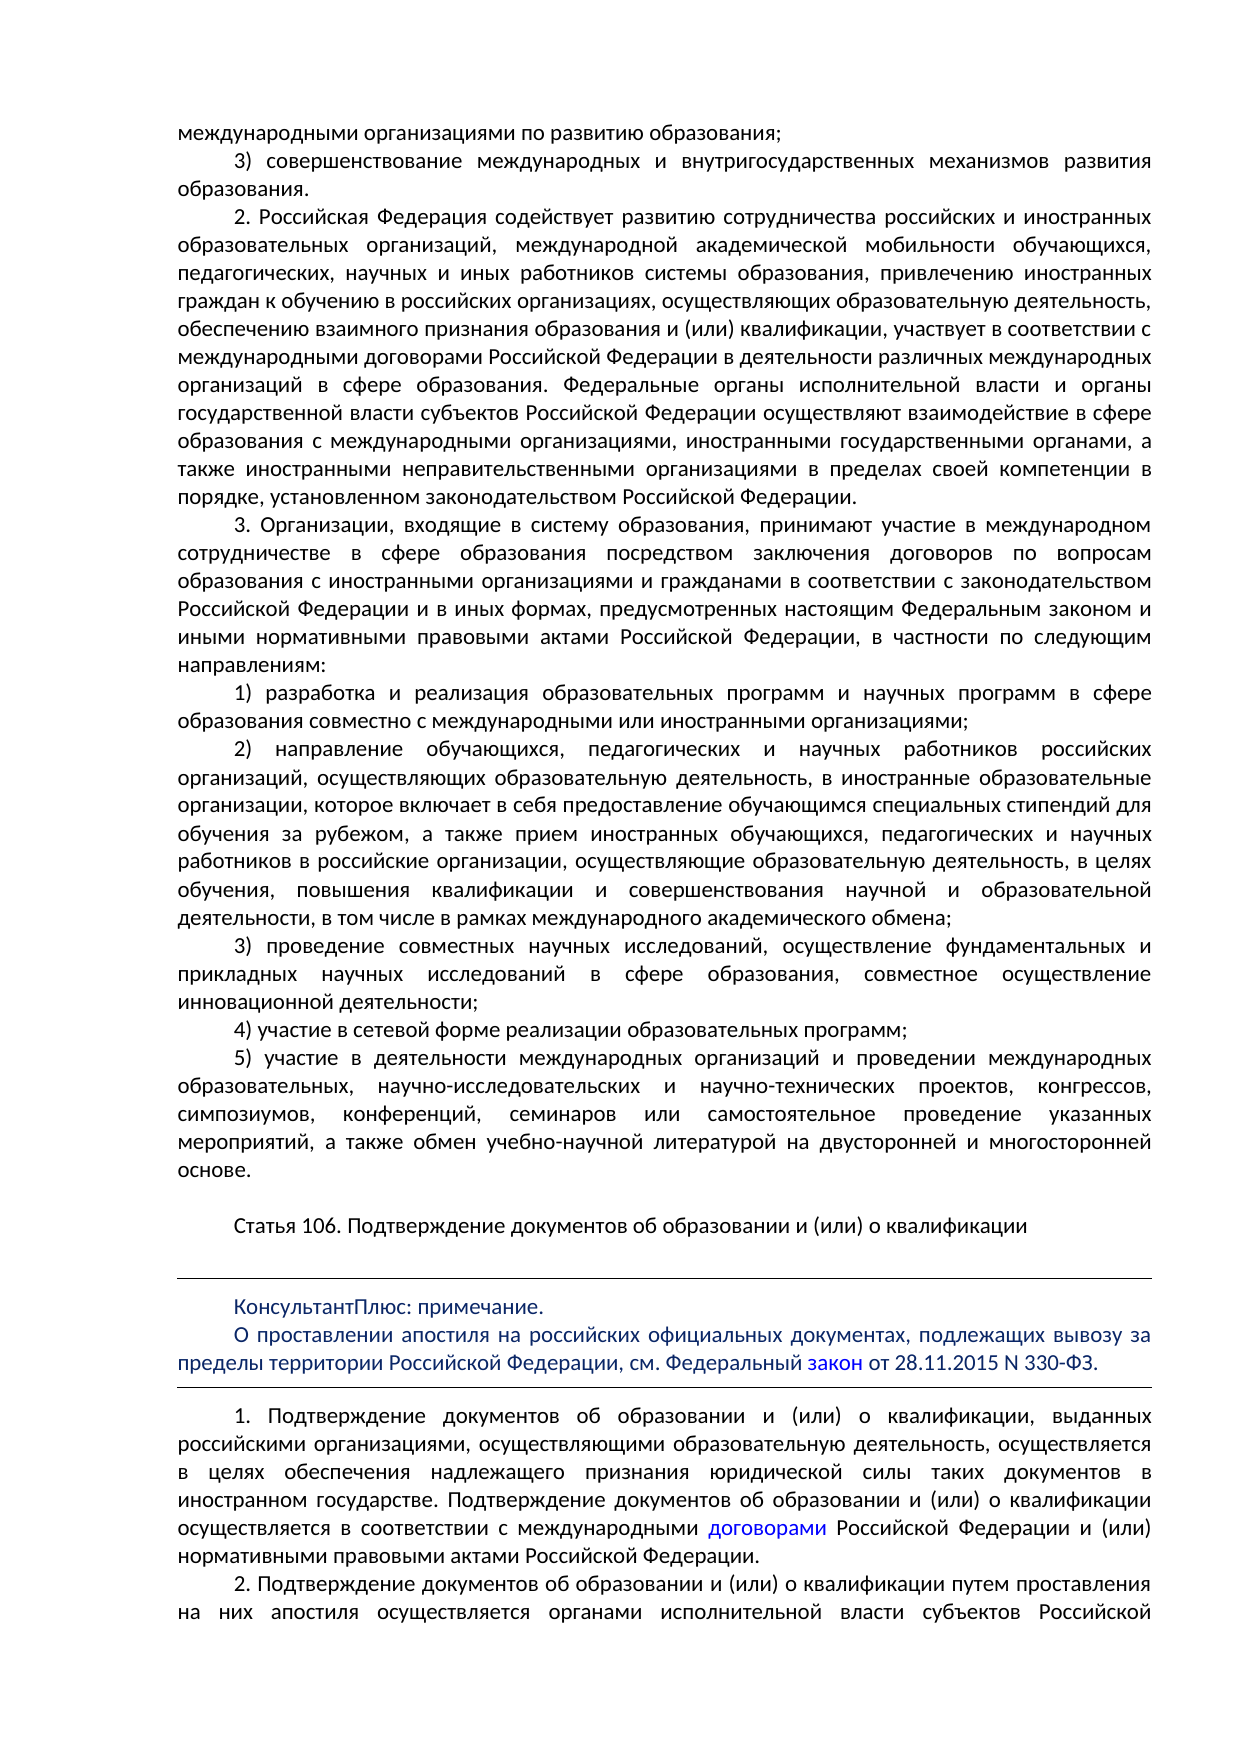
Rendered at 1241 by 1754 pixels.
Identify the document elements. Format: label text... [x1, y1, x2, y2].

text О проставлении апостиля на российских официальных документах, подлежащих вывозу за пределы территории Российской Федерации, см. Федеральный закон от 28.11.2015 N 330-ФЗ. [177, 1320, 1152, 1376]
text КонсультантПлюс: примечание. [177, 1292, 1152, 1320]
text 3) проведение совместных научных исследований, осуществление фундаментальных и прикладных научных исследований в сфере образования, совместное осуществление инновационной деятельности; [177, 931, 1152, 1015]
text 2) направление обучающихся, педагогических и научных работников российских организаций, осуществляющих образовательную деятельность, в иностранные образовательные организации, которое включает в себя предоставление обучающимся специальных стипендий для обучения за рубежом, а также прием иностранных обучающихся, педагогических и научных работников в российские организации, осуществляющие образовательную деятельность, в целях обучения, повышения квалификации и совершенствования научной и образовательной деятельности, в том числе в рамках международного академического обмена; [177, 734, 1152, 931]
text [177, 1569, 1152, 1625]
text 3) совершенствование международных и внутригосударственных механизмов развития образования. [177, 146, 1152, 202]
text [177, 118, 1152, 146]
text 5) участие в деятельности международных организаций и проведении международных образовательных, научно-исследовательских и научно-технических проектов, конгрессов, симпозиумов, конференций, семинаров или самостоятельное проведение указанных мероприятий, а также обмен учебно-научной литературой на двусторонней и многосторонней основе. [177, 1043, 1152, 1183]
text 1. Подтверждение документов об образовании и (или) о квалификации, выданных российскими организациями, осуществляющими образовательную деятельность, осуществляется в целях обеспечения надлежащего признания юридической силы таких документов в иностранном государстве. Подтверждение документов об образовании и (или) о квалификации осуществляется в соответствии с международными договорами Российской Федерации и (или) нормативными правовыми актами Российской Федерации. [177, 1401, 1152, 1569]
text 1) разработка и реализация образовательных программ и научных программ в сфере образования совместно с международными или иностранными организациями; [177, 678, 1152, 734]
text Статья 106. Подтверждение документов об образовании и (или) о квалификации [177, 1211, 1152, 1239]
text 4) участие в сетевой форме реализации образовательных программ; [177, 1015, 1152, 1043]
text 3. Организации, входящие в систему образования, принимают участие в международном сотрудничестве в сфере образования посредством заключения договоров по вопросам образования с иностранными организациями и гражданами в соответствии с законодательством Российской Федерации и в иных формах, предусмотренных настоящим Федеральным законом и иными нормативными правовыми актами Российской Федерации, в частности по следующим направлениям: [177, 510, 1152, 678]
text 2. Российская Федерация содействует развитию сотрудничества российских и иностранных образовательных организаций, международной академической мобильности обучающихся, педагогических, научных и иных работников системы образования, привлечению иностранных граждан к обучению в российских организациях, осуществляющих образовательную деятельность, обеспечению взаимного признания образования и (или) квалификации, участвует в соответствии с международными договорами Российской Федерации в деятельности различных международных организаций в сфере образования. Федеральные органы исполнительной власти и органы государственной власти субъектов Российской Федерации осуществляют взаимодействие в сфере образования с международными организациями, иностранными государственными органами, а также иностранными неправительственными организациями в пределах своей компетенции в порядке, установленном законодательством Российской Федерации. [177, 202, 1152, 510]
